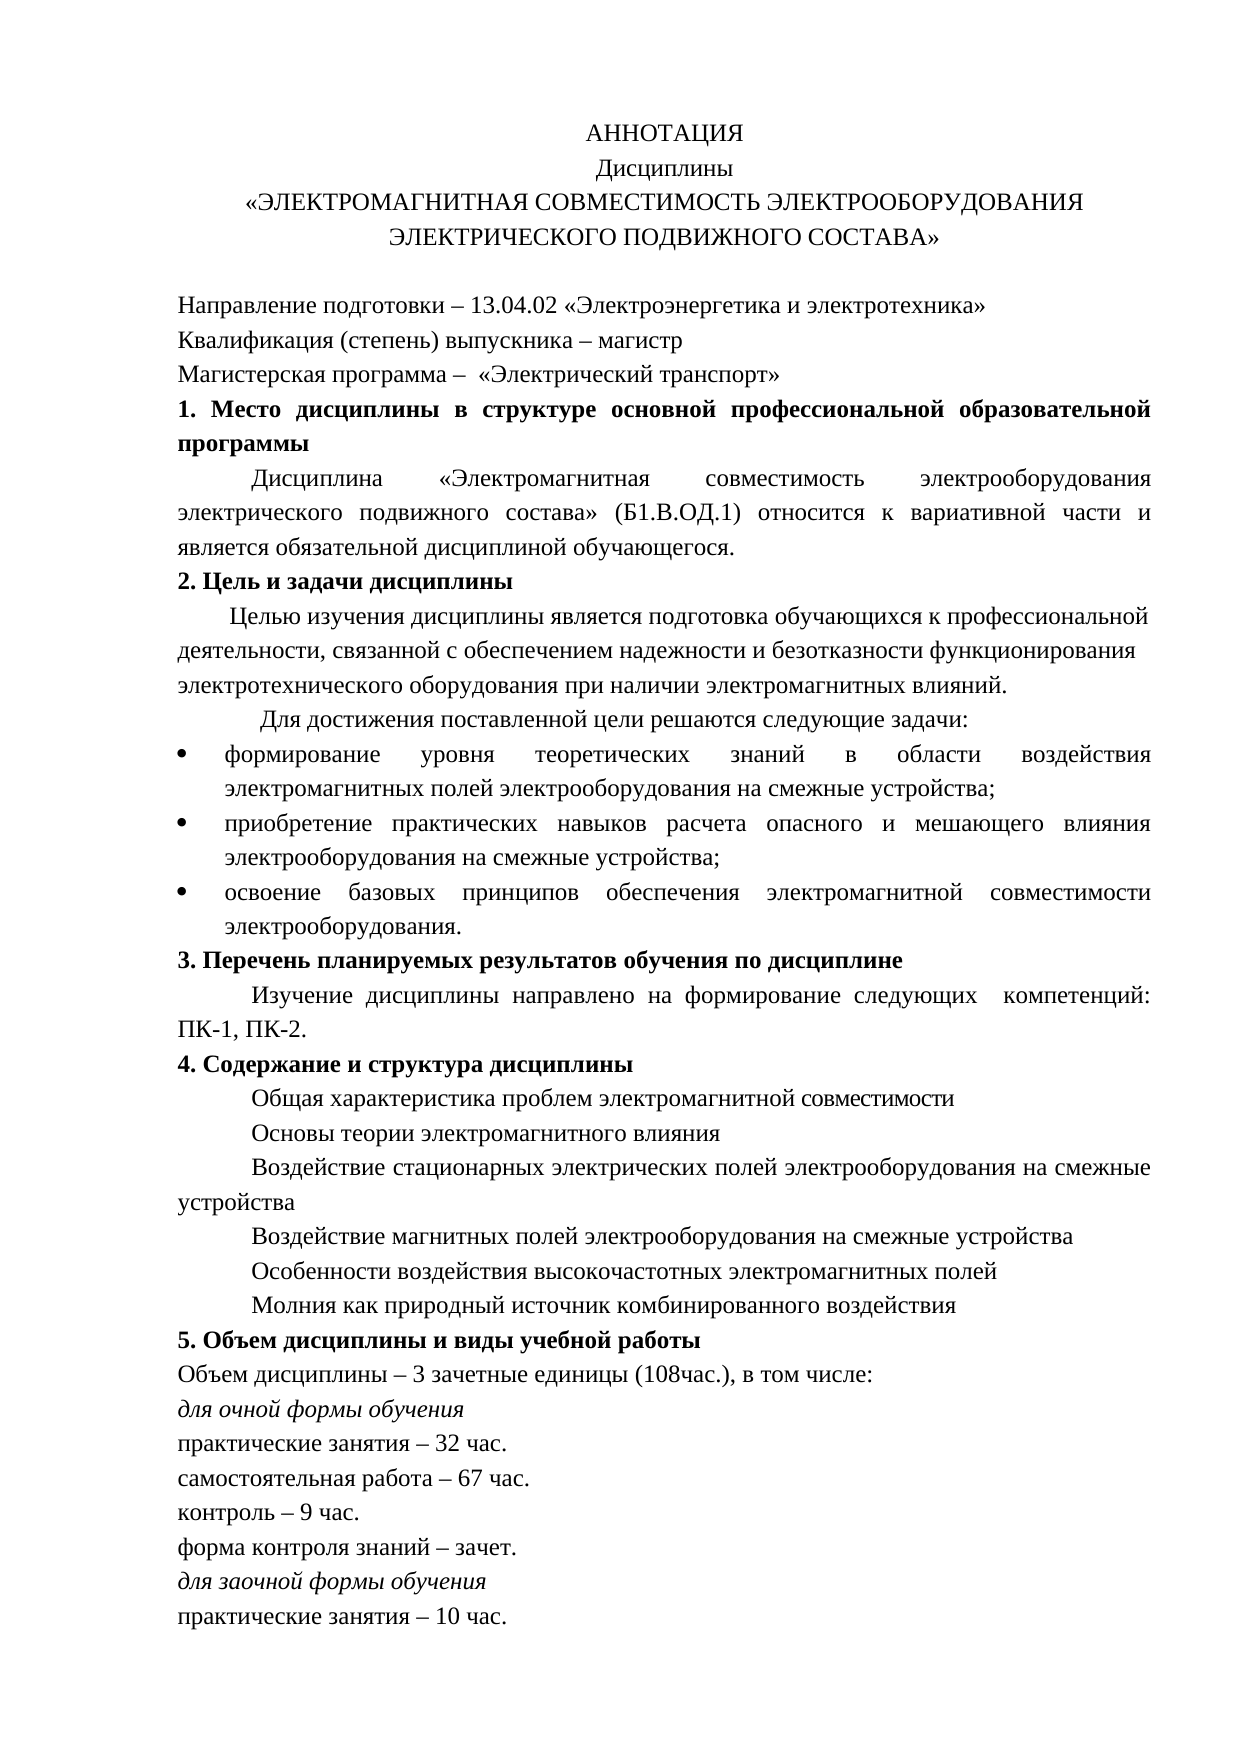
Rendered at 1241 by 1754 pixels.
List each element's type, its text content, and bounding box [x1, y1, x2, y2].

text Квалификация (степень) выпускника – магистр [177, 325, 1152, 354]
text для очной формы обучения [177, 1394, 1152, 1423]
text контроль – 9 час. [177, 1497, 1152, 1526]
text 2. Цель и задачи дисциплины [177, 566, 1152, 595]
text 3. Перечень планируемых результатов обучения по дисциплине [177, 946, 1152, 974]
text самостоятельная работа – 67 час. [177, 1463, 1152, 1492]
text Для достижения поставленной цели решаются следующие задачи: [177, 704, 1152, 733]
text практические занятия – 32 час. [177, 1428, 1152, 1457]
text практические занятия – 10 час. [177, 1601, 1152, 1629]
text Направление подготовки – 13.04.02 «Электроэнергетика и электротехника» [177, 291, 1152, 319]
text Общая характеристика проблем электромагнитной совместимости [177, 1083, 1152, 1112]
text 4. Содержание и структура дисциплины [177, 1049, 1152, 1078]
list освоение базовых принципов обеспечения электромагнитной совместимости электрооборудования. [177, 877, 1152, 940]
text Магистерская программа – «Электрический транспорт» [177, 359, 1152, 388]
text Воздействие магнитных полей электрооборудования на смежные устройства [177, 1221, 1152, 1250]
list приобретение практических навыков расчета опасного и мешающего влияния электрооборудования на смежные устройства; [177, 808, 1152, 871]
text Молния как природный источник комбинированного воздействия [177, 1290, 1152, 1319]
text Изучение дисциплины направлено на формирование следующих компетенций: ПК-1, ПК-2. [177, 980, 1152, 1043]
text Целью изучения дисциплины является подготовка обучающихся к профессиональной деятельности, связанной с обеспечением надежности и безотказности функционирования электротехнического оборудования при наличии электромагнитных влияний. [177, 601, 1152, 698]
text Объем дисциплины – 3 зачетные единицы (108час.), в том числе: [177, 1359, 1152, 1388]
text Особенности воздействия высокочастотных электромагнитных полей [177, 1256, 1152, 1285]
text Дисциплины [177, 153, 1152, 181]
text Воздействие стационарных электрических полей электрооборудования на смежные устройства [177, 1152, 1152, 1216]
text для заочной формы обучения [177, 1566, 1152, 1595]
text АННОТАЦИЯ [177, 118, 1152, 147]
list формирование уровня теоретических знаний в области воздействия электромагнитных полей электрооборудования на смежные устройства; [177, 739, 1152, 802]
text форма контроля знаний – зачет. [177, 1532, 1152, 1561]
text Дисциплина «Электромагнитная совместимость электрооборудования электрического подвижного состава» (Б1.В.ОД.1) относится к вариативной части и является обязательной дисциплиной обучающегося. [177, 463, 1152, 561]
text «ЭЛЕКТРОМАГНИТНАЯ СОВМЕСТИМОСТЬ ЭЛЕКТРООБОРУДОВАНИЯ ЭЛЕКТРИЧЕСКОГО ПОДВИЖНОГО СОСТАВА» [177, 187, 1152, 250]
text Основы теории электромагнитного влияния [177, 1118, 1152, 1147]
text 1. Место дисциплины в структуре основной профессиональной образовательной программы [177, 394, 1152, 457]
text 5. Объем дисциплины и виды учебной работы [177, 1325, 1152, 1354]
